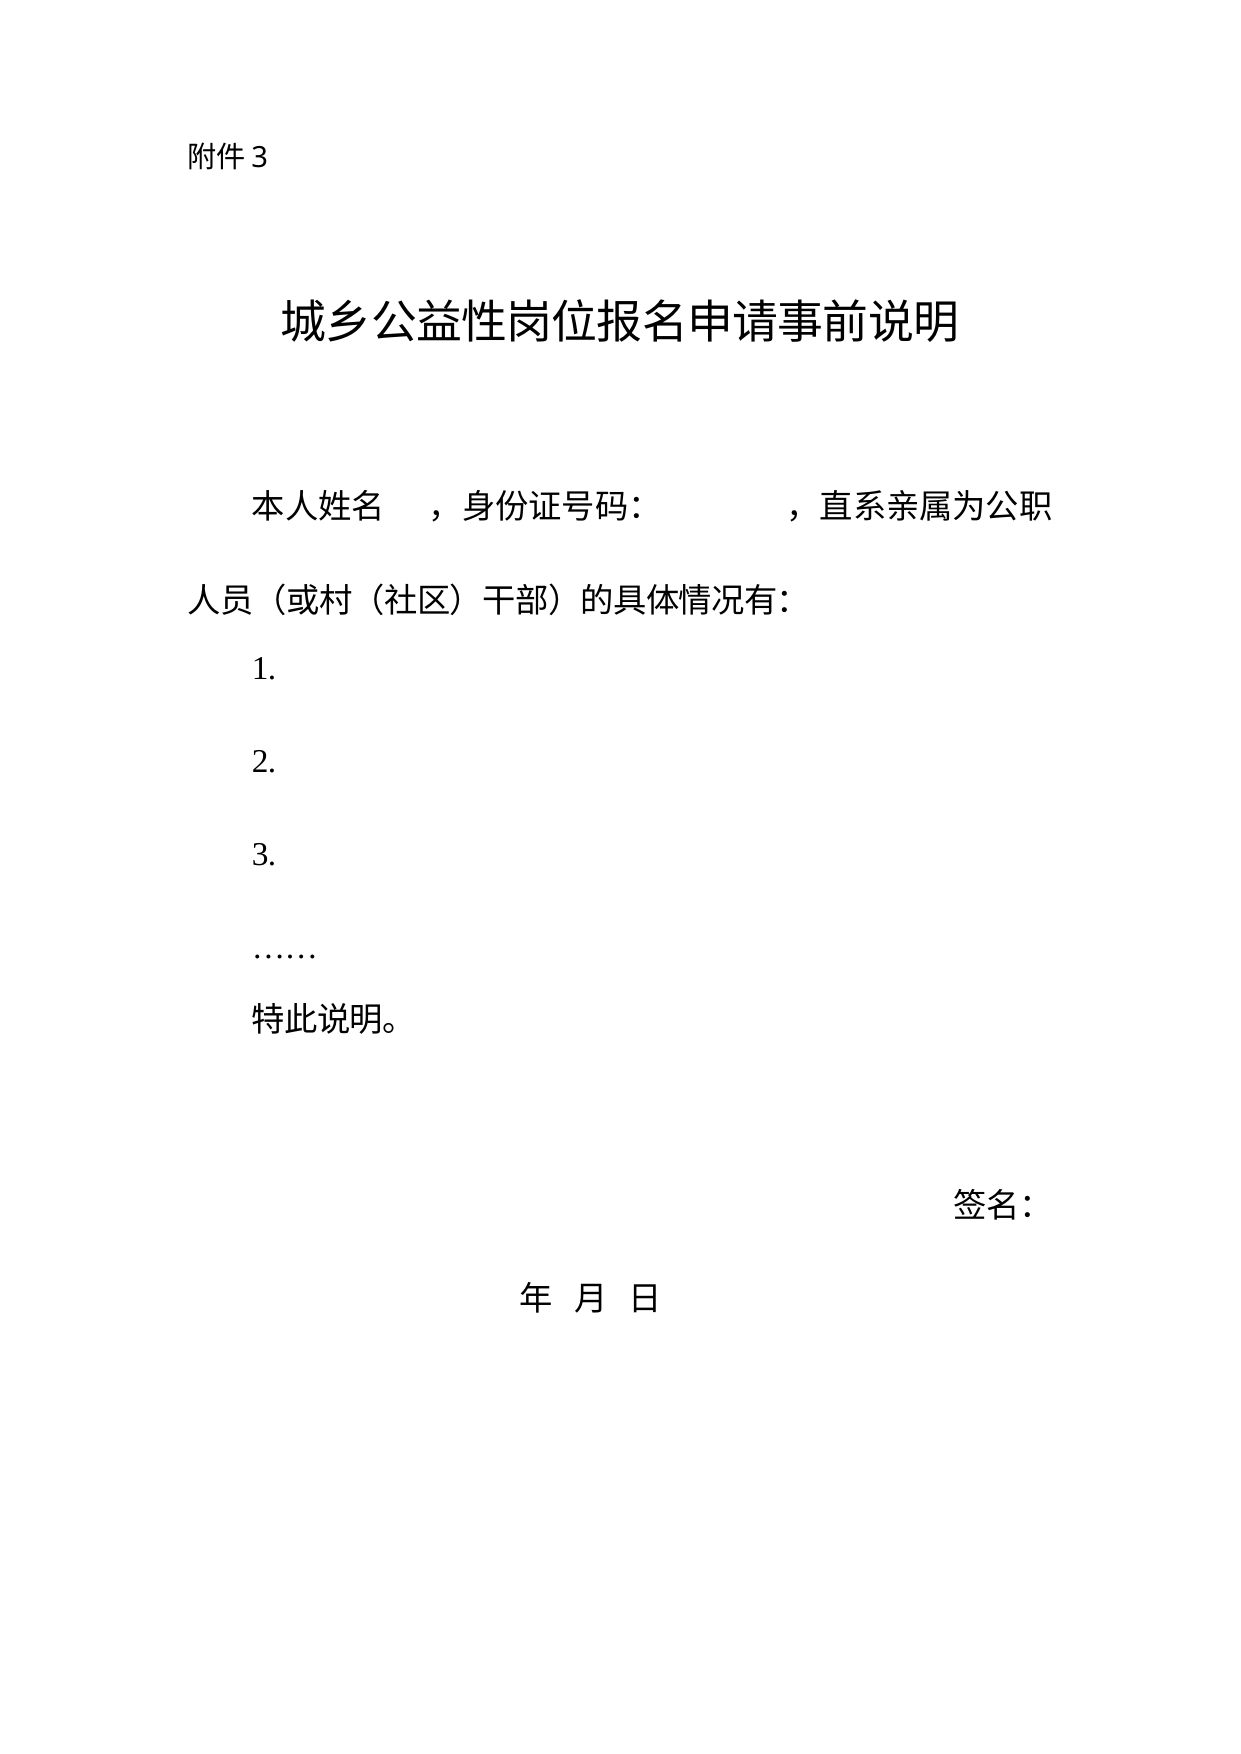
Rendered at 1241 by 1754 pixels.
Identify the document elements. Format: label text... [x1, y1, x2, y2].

text 城乡公益性岗位报名申请事前说明 [187, 272, 1053, 365]
text 本人姓名 ，身份证号码： ，直系亲属为公职人员（或村（社区）干部）的具体情况有： [187, 458, 1053, 644]
text 附件3 [187, 132, 1053, 178]
text 1. [187, 644, 1053, 691]
text 年 月 日 [187, 1249, 1053, 1343]
text …… [187, 923, 1053, 970]
text 特此说明。 [187, 970, 1053, 1063]
text 3. [187, 830, 1053, 877]
text 签名： [187, 1156, 1053, 1249]
text 2. [187, 737, 1053, 784]
